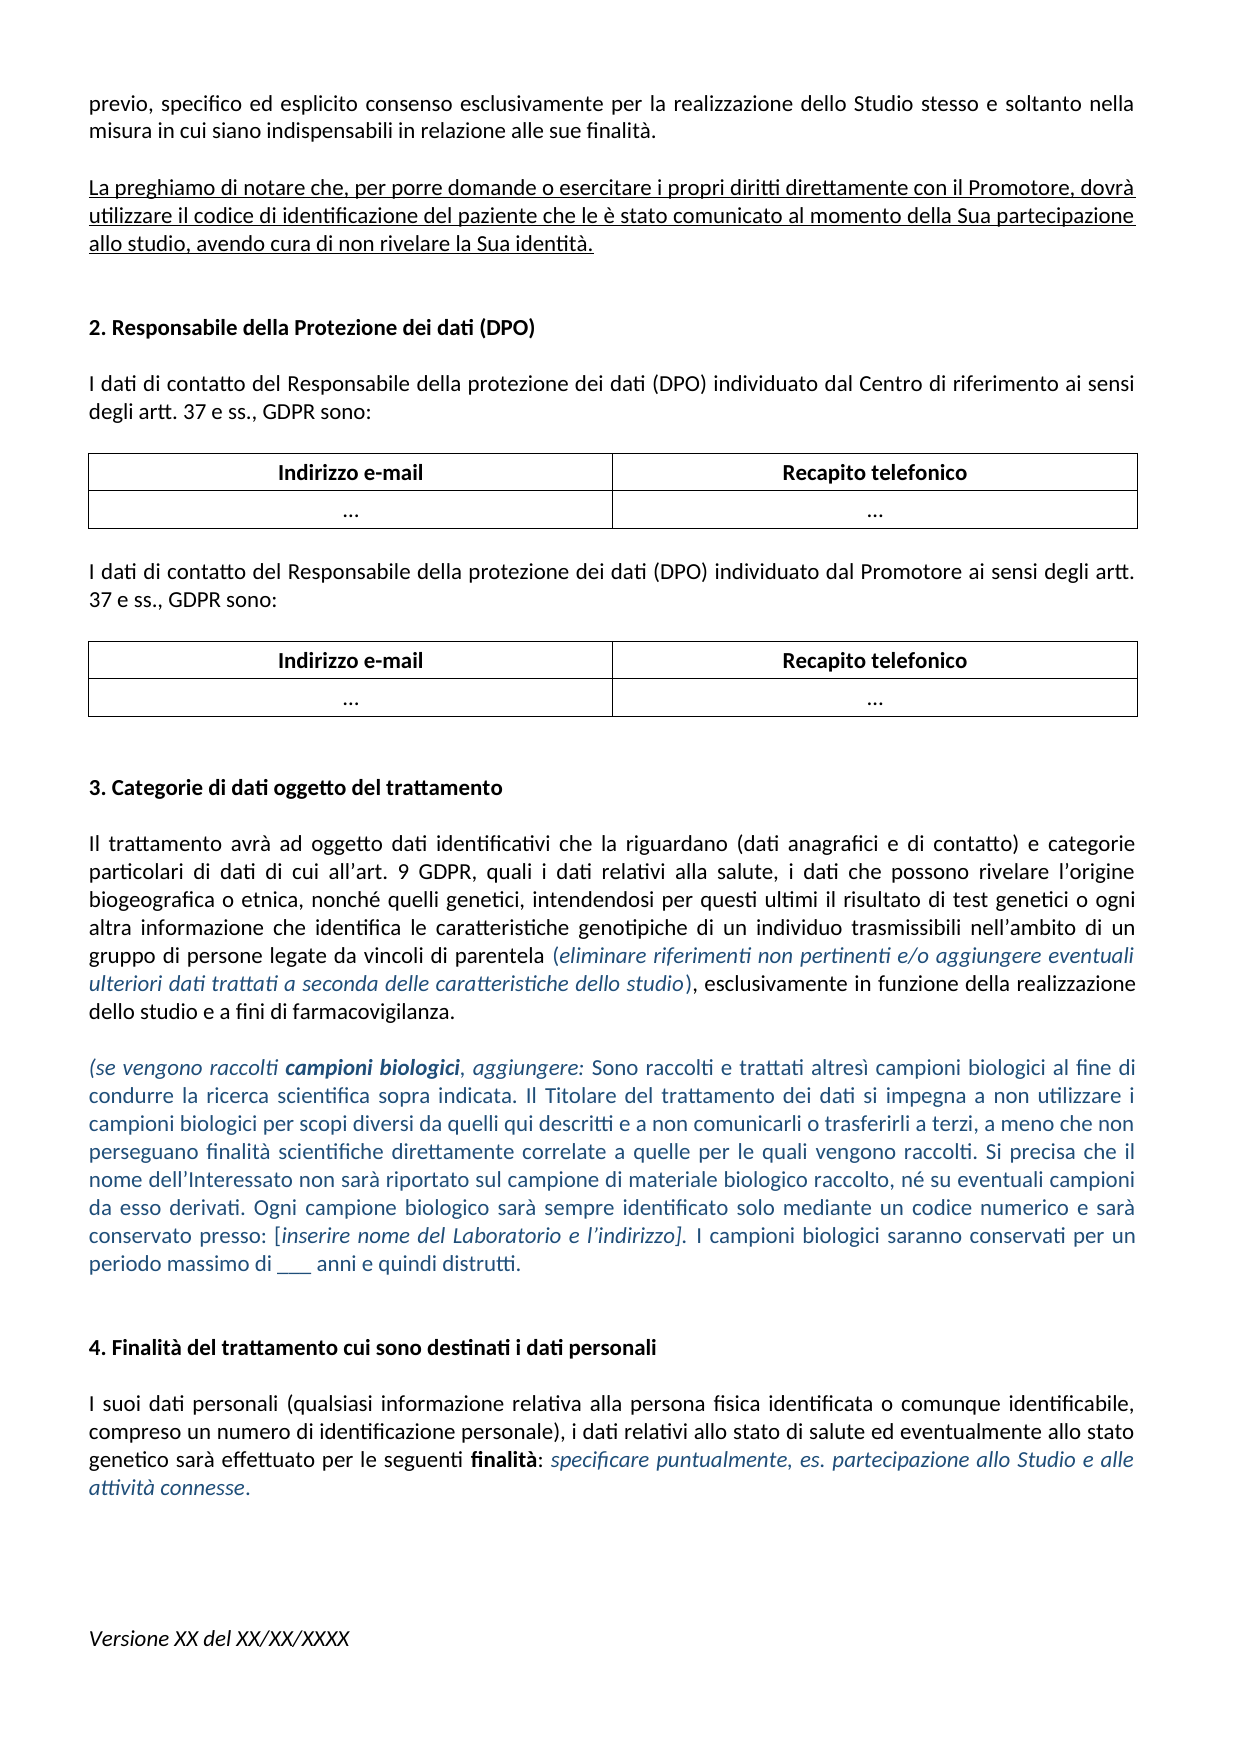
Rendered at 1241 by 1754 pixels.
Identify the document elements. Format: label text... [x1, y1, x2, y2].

table_header Indirizzo e-mail [89, 454, 612, 490]
text I dati di contatto del Responsabile della protezione dei dati (DPO) individuato dal Centro di riferimento ai sensi degli artt. 37 e ss., GDPR sono: [89, 369, 1137, 425]
text 4. Finalità del trattamento cui sono destinati i dati personali [89, 1333, 1137, 1361]
table_cell … [613, 491, 1137, 528]
table_header Recapito telefonico [613, 642, 1137, 678]
text I dati di contatto del Responsabile della protezione dei dati (DPO) individuato dal Promotore ai sensi degli artt. 37 e ss., GDPR sono: [89, 557, 1137, 613]
table_header Indirizzo e-mail [89, 642, 612, 678]
table_cell … [89, 491, 612, 528]
text La preghiamo di notare che, per porre domande o esercitare i propri diritti direttamente con il Promotore, dovrà utilizzare il codice di identificazione del paziente che le è stato comunicato al momento della Sua partecipazione allo studio, avendo cura di non rivelare la Sua identità. [89, 173, 1137, 257]
text 3. Categorie di dati oggetto del trattamento [89, 773, 1137, 801]
text Il trattamento avrà ad oggetto dati identificativi che la riguardano (dati anagrafici e di contatto) e categorie particolari di dati di cui all’art. 9 GDPR, quali i dati relativi alla salute, i dati che possono rivelare l’origine biogeografica o etnica, nonché quelli genetici, intendendosi per questi ultimi il risultato di test genetici o ogni altra informazione che identifica le caratteristiche genotipiche di un individuo trasmissibili nell’ambito di un gruppo di persone legate da vincoli di parentela (eliminare riferimenti non pertinenti e/o aggiungere eventuali ulteriori dati trattati a seconda delle caratteristiche dello studio), esclusivamente in funzione della realizzazione dello studio e a fini di farmacovigilanza. [89, 829, 1137, 1025]
text 2. Responsabile della Protezione dei dati (DPO) [89, 313, 1137, 341]
text (se vengono raccolti campioni biologici, aggiungere: Sono raccolti e trattati altresì campioni biologici al fine di condurre la ricerca scientifica sopra indicata. Il Titolare del trattamento dei dati si impegna a non utilizzare i campioni biologici per scopi diversi da quelli qui descritti e a non comunicarli o trasferirli a terzi, a meno che non perseguano finalità scientifiche direttamente correlate a quelle per le quali vengono raccolti. Si precisa che il nome dell’Interessato non sarà riportato sul campione di materiale biologico raccolto, né su eventuali campioni da esso derivati. Ogni campione biologico sarà sempre identificato solo mediante un codice numerico e sarà conservato presso: [inserire nome del Laboratorio e l’indirizzo]. I campioni biologici saranno conservati per un periodo massimo di ___ anni e quindi distrutti. [89, 1053, 1137, 1277]
table_cell … [613, 679, 1137, 716]
table_cell … [89, 679, 612, 716]
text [89, 89, 1137, 145]
table_header Recapito telefonico [613, 454, 1137, 490]
text I suoi dati personali (qualsiasi informazione relativa alla persona fisica identificata o comunque identificabile, compreso un numero di identificazione personale), i dati relativi allo stato di salute ed eventualmente allo stato genetico sarà effettuato per le seguenti finalità: specificare puntualmente, es. partecipazione allo Studio e alle attività connesse. [89, 1389, 1137, 1501]
